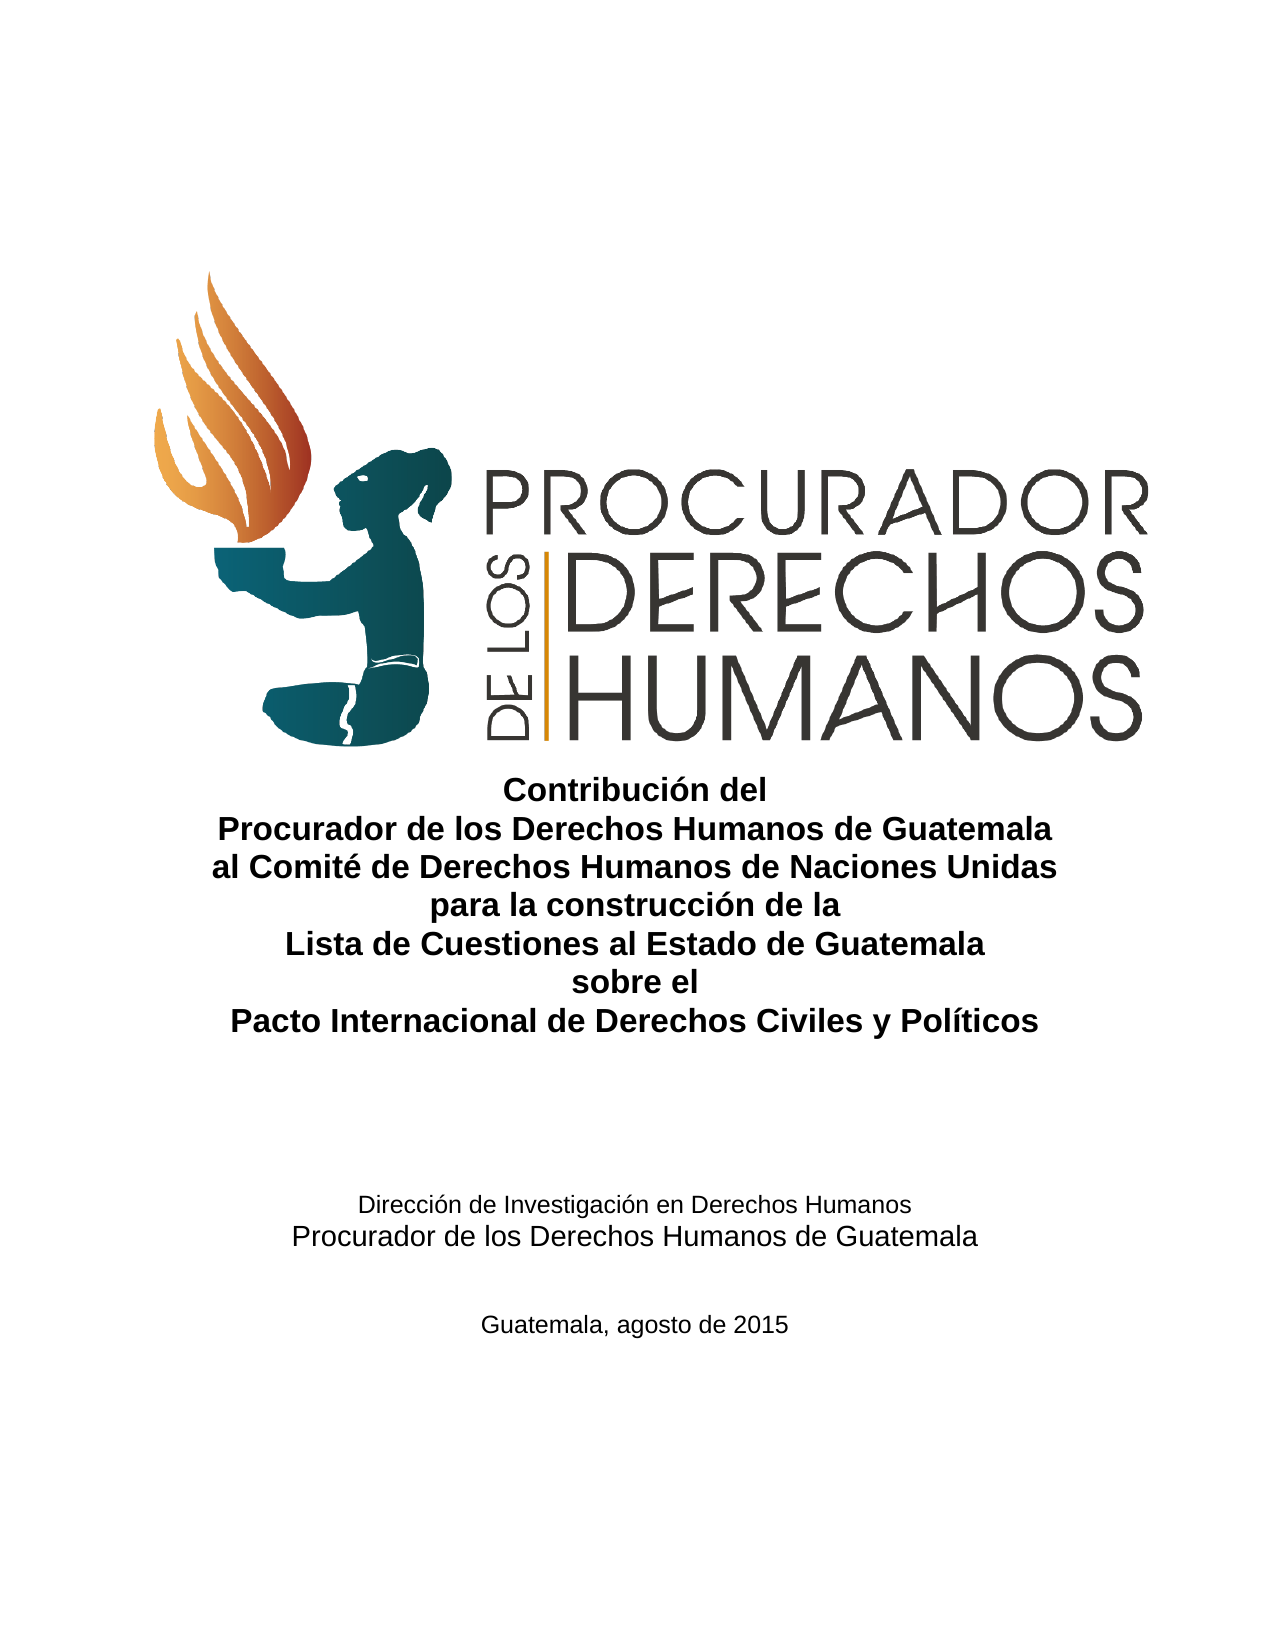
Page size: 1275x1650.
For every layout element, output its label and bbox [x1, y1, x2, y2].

picture [147, 263, 1153, 752]
